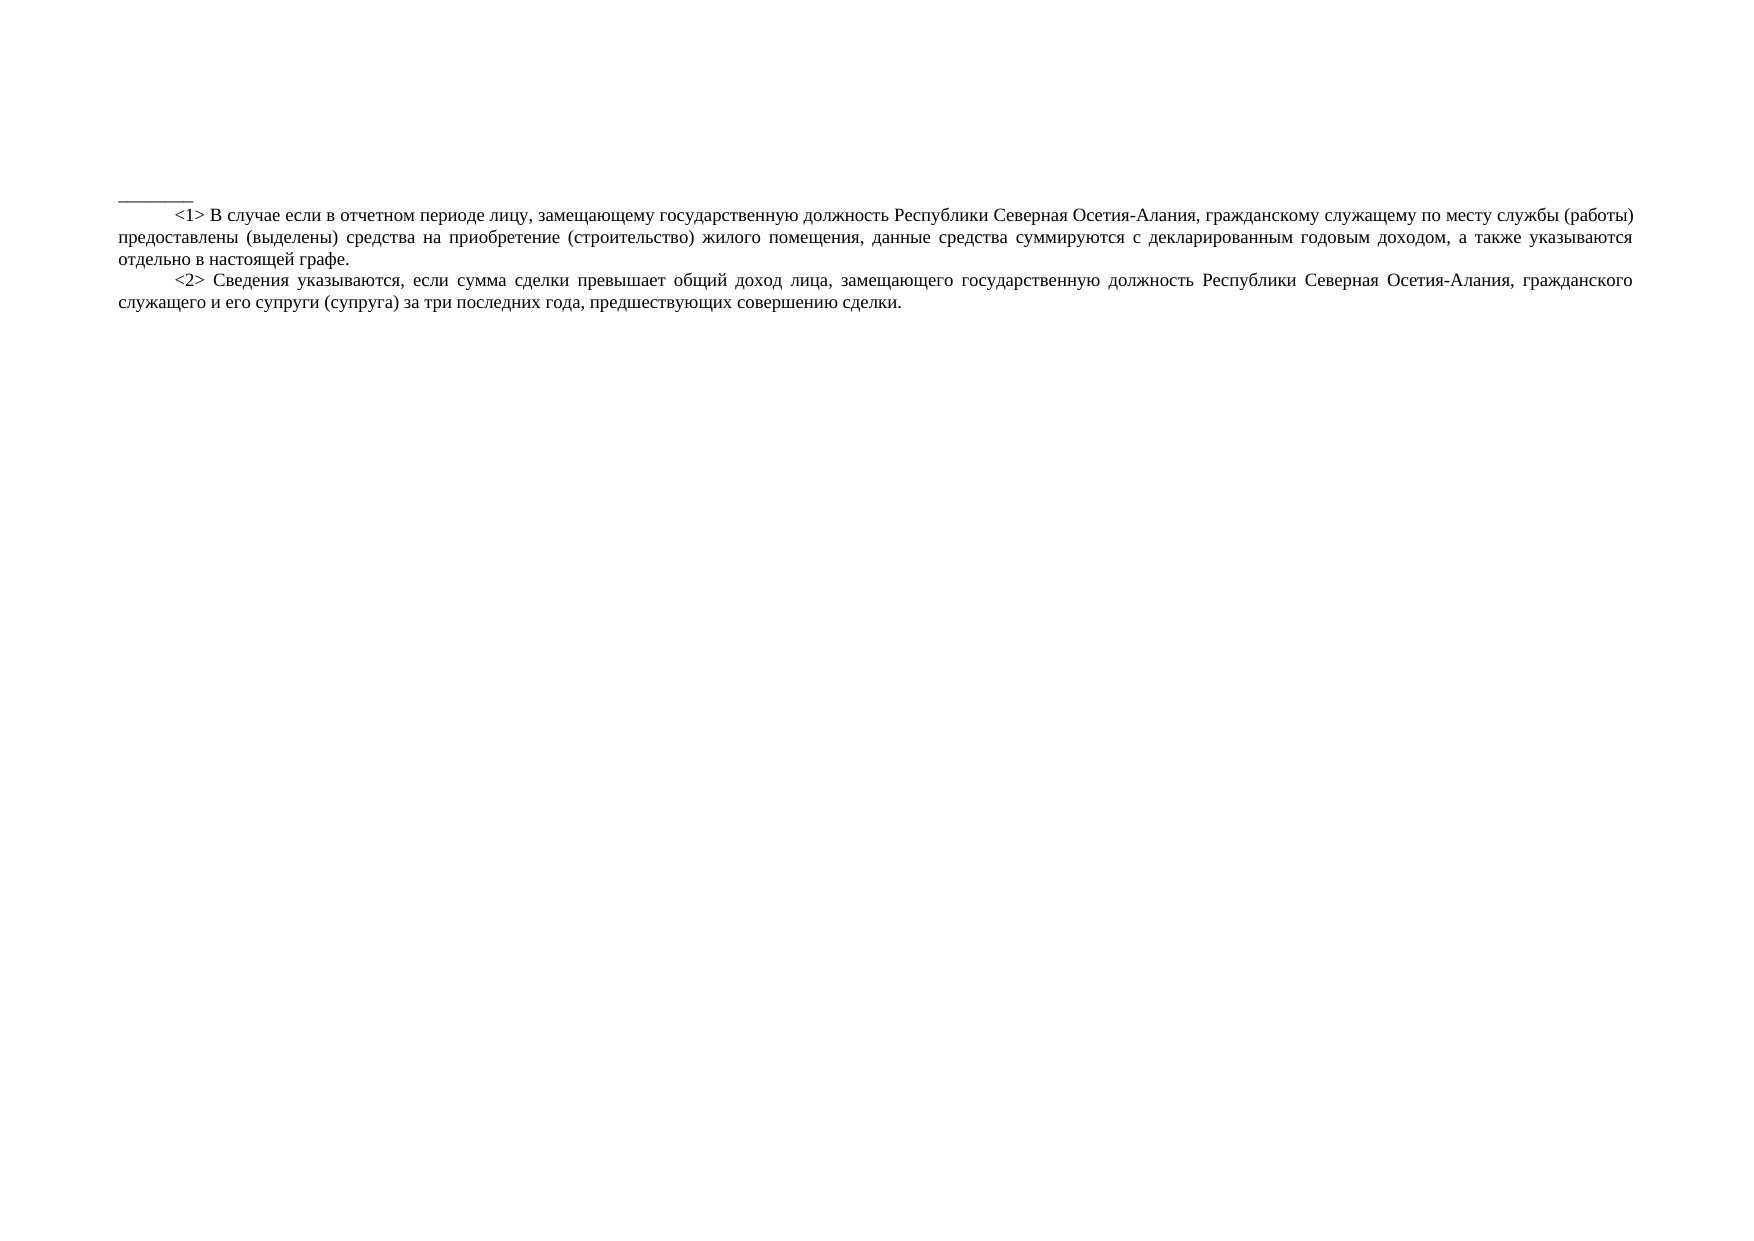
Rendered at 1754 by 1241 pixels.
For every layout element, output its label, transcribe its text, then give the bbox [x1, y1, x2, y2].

text ________ [118, 183, 1636, 204]
text <2> Сведения указываются, если сумма сделки превышает общий доход лица, замещающего государственную должность Республики Северная Осетия-Алания, гражданского служащего и его супруги (супруга) за три последних года, предшествующих совершению сделки. [118, 269, 1636, 312]
text <1> В случае если в отчетном периоде лицу, замещающему государственную должность Республики Северная Осетия-Алания, гражданскому служащему по месту службы (работы) предоставлены (выделены) средства на приобретение (строительство) жилого помещения, данные средства суммируются с декларированным годовым доходом, а также указываются отдельно в настоящей графе. [118, 204, 1636, 269]
